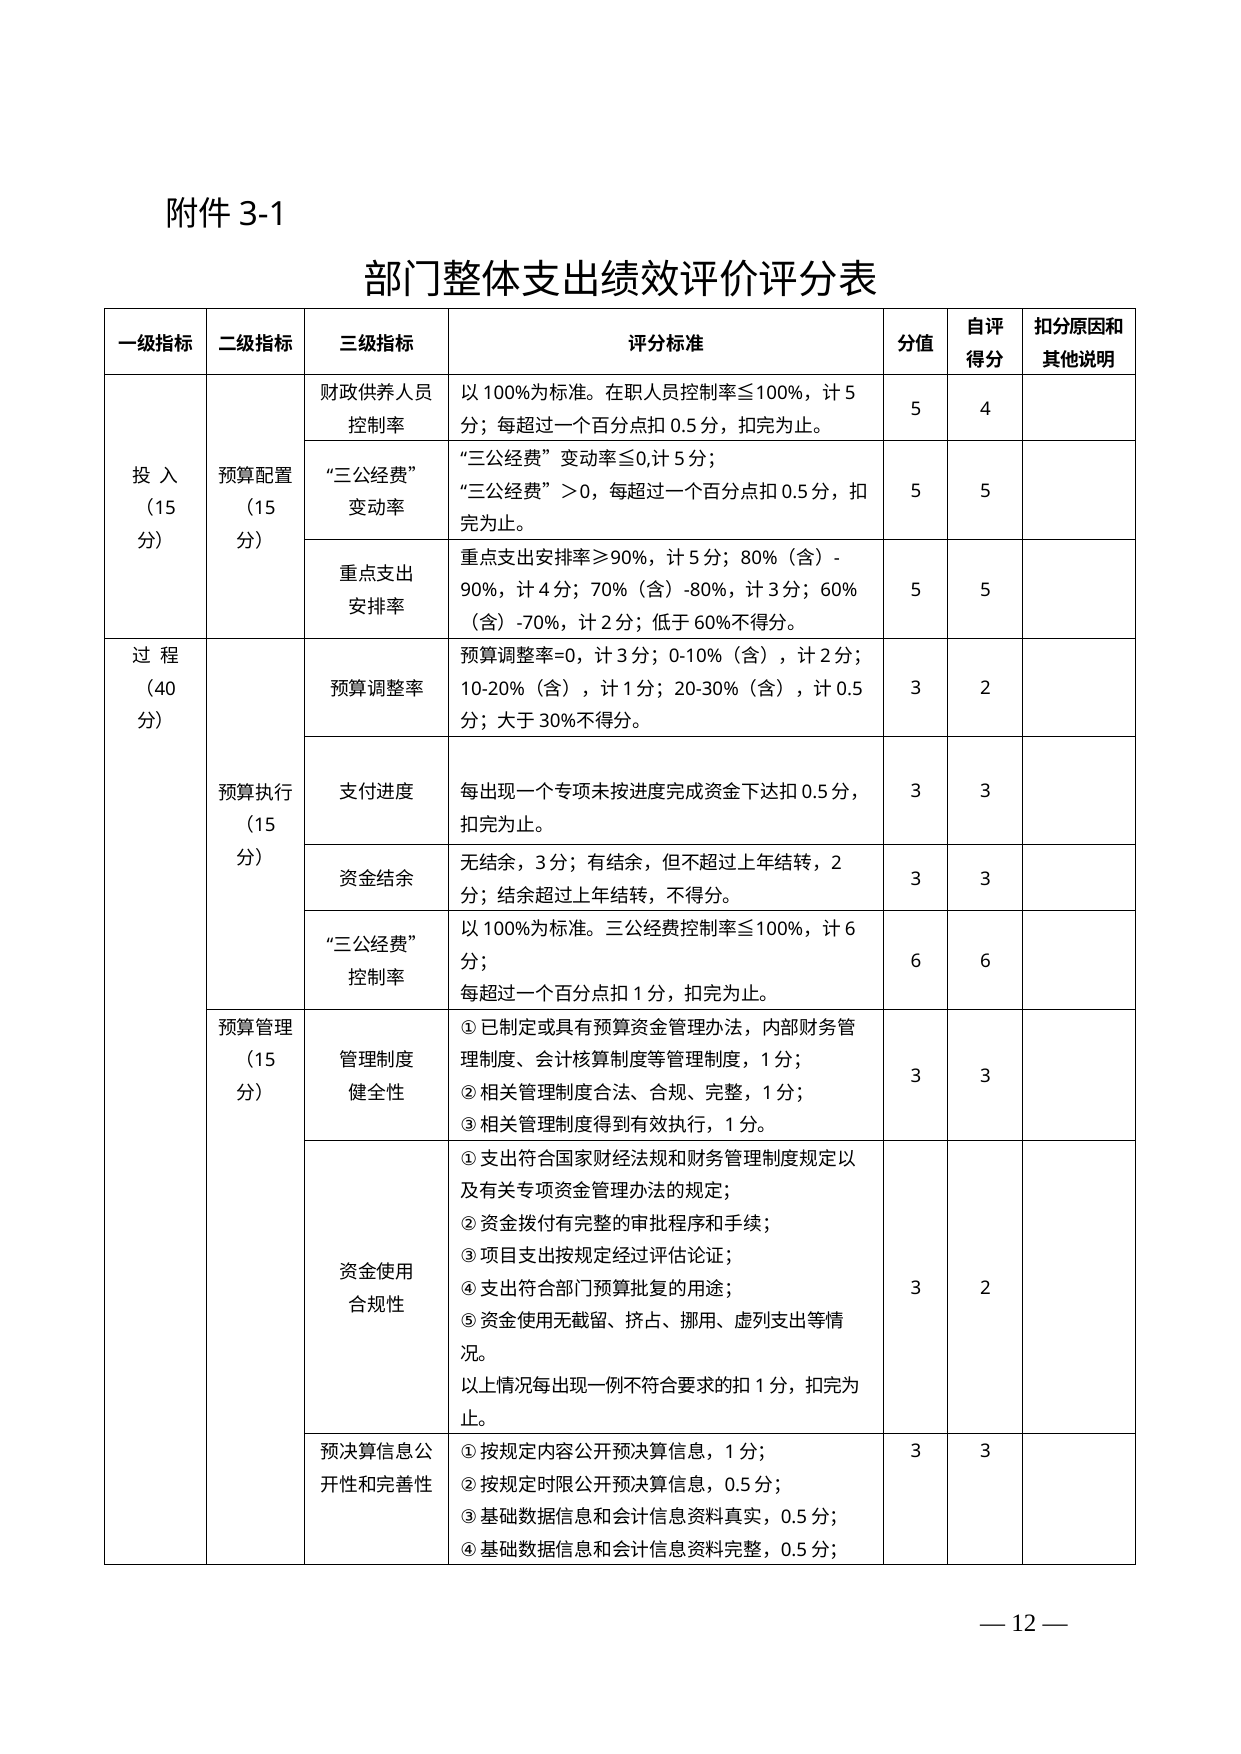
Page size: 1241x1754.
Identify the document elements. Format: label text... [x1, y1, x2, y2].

table_cell 以100%为标准。三公经费控制率≦100%，计6分； 每超过一个百分点扣1分，扣完为止。 [449, 911, 883, 1009]
table_cell 每出现一个专项未按进度完成资金下达扣0.5分，扣完为止。 [449, 737, 883, 844]
table_cell 5 [884, 375, 947, 440]
table_cell 3 [948, 1434, 1022, 1564]
table_cell [1023, 375, 1135, 440]
table_cell 无结余，3分；有结余，但不超过上年结转，2分；结余超过上年结转，不得分。 [449, 845, 883, 910]
table_cell 6 [948, 911, 1022, 1009]
table_cell 预决算信息公开性和完善性 [305, 1434, 448, 1564]
table_cell 2 [948, 1141, 1022, 1433]
table_cell [1023, 845, 1135, 910]
table_cell ①支出符合国家财经法规和财务管理制度规定以及有关专项资金管理办法的规定； ②资金拨付有完整的审批程序和手续； ③项目支出按规定经过评估论证； ④支出符合部门预算批复的用途； ⑤资金使用无截留、挤占、挪用、虚列支出等情况。 以上情况每出现一例不符合要求的扣1分，扣完为止。 [449, 1141, 883, 1433]
table_cell 重点支出 安排率 [305, 540, 448, 637]
table_cell 4 [948, 375, 1022, 440]
table_cell 3 [948, 1010, 1022, 1140]
table_cell “三公经费” 变动率 [305, 441, 448, 539]
table_cell 3 [884, 639, 947, 736]
table_header 扣分原因和其他说明 [1023, 309, 1135, 374]
table_cell 预算管理 （15分） [207, 1010, 304, 1564]
table_cell 2 [948, 639, 1022, 736]
table_cell ①已制定或具有预算资金管理办法，内部财务管理制度、会计核算制度等管理制度，1分； ②相关管理制度合法、合规、完整，1分； ③相关管理制度得到有效执行，1分。 [449, 1010, 883, 1140]
table_cell [1023, 737, 1135, 844]
table_cell 3 [884, 845, 947, 910]
table_cell [1023, 1141, 1135, 1433]
table_cell 财政供养人员 控制率 [305, 375, 448, 440]
table_cell 预算调整率=0，计3分；0-10%（含），计2分；10-20%（含），计1分；20-30%（含），计0.5分；大于30%不得分。 [449, 639, 883, 736]
table_header 一级指标 [105, 309, 206, 374]
table_cell 预算执行 （15分） [207, 639, 304, 1009]
table_cell [1023, 911, 1135, 1009]
table_header 评分标准 [449, 309, 883, 374]
table_cell [1023, 1434, 1135, 1564]
table_cell 投 入 （15分） [105, 375, 206, 637]
table_cell [1023, 1010, 1135, 1140]
table_cell “三公经费”变动率≦0,计5分； “三公经费”＞0，每超过一个百分点扣0.5分，扣完为止。 [449, 441, 883, 539]
table_cell 资金使用 合规性 [305, 1141, 448, 1433]
table_cell [1023, 639, 1135, 736]
table_cell 3 [948, 845, 1022, 910]
table_cell 3 [884, 737, 947, 844]
table_cell “三公经费” 控制率 [305, 911, 448, 1009]
table_cell 3 [884, 1141, 947, 1433]
text 附件3-1 [165, 178, 1075, 243]
table_cell 以100%为标准。在职人员控制率≦100%，计5分；每超过一个百分点扣0.5分，扣完为止。 [449, 375, 883, 440]
table_cell 预算调整率 [305, 639, 448, 736]
table_cell 资金结余 [305, 845, 448, 910]
table_cell 6 [884, 911, 947, 1009]
table_cell [1023, 540, 1135, 637]
table_cell 5 [948, 441, 1022, 539]
table_cell 3 [884, 1010, 947, 1140]
table_cell 管理制度 健全性 [305, 1010, 448, 1140]
table_cell 3 [948, 737, 1022, 844]
table_cell [1023, 441, 1135, 539]
table_cell 5 [884, 540, 947, 637]
table_cell 重点支出安排率≥90%，计5分；80%（含）-90%，计4分；70%（含）-80%，计3分；60%（含）-70%，计2分；低于60%不得分。 [449, 540, 883, 637]
table_cell 预算配置 （15分） [207, 375, 304, 637]
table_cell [449, 1434, 883, 1564]
text 部门整体支出绩效评价评分表 [165, 243, 1075, 308]
table_header 分值 [884, 309, 947, 374]
table_cell 3 [884, 1434, 947, 1564]
table_header 二级指标 [207, 309, 304, 374]
table_cell 支付进度 [305, 737, 448, 844]
table_header 自评得分 [948, 309, 1022, 374]
table_cell 5 [884, 441, 947, 539]
table_cell 过 程 （40分） [105, 639, 206, 1564]
table_header 三级指标 [305, 309, 448, 374]
table_cell 5 [948, 540, 1022, 637]
